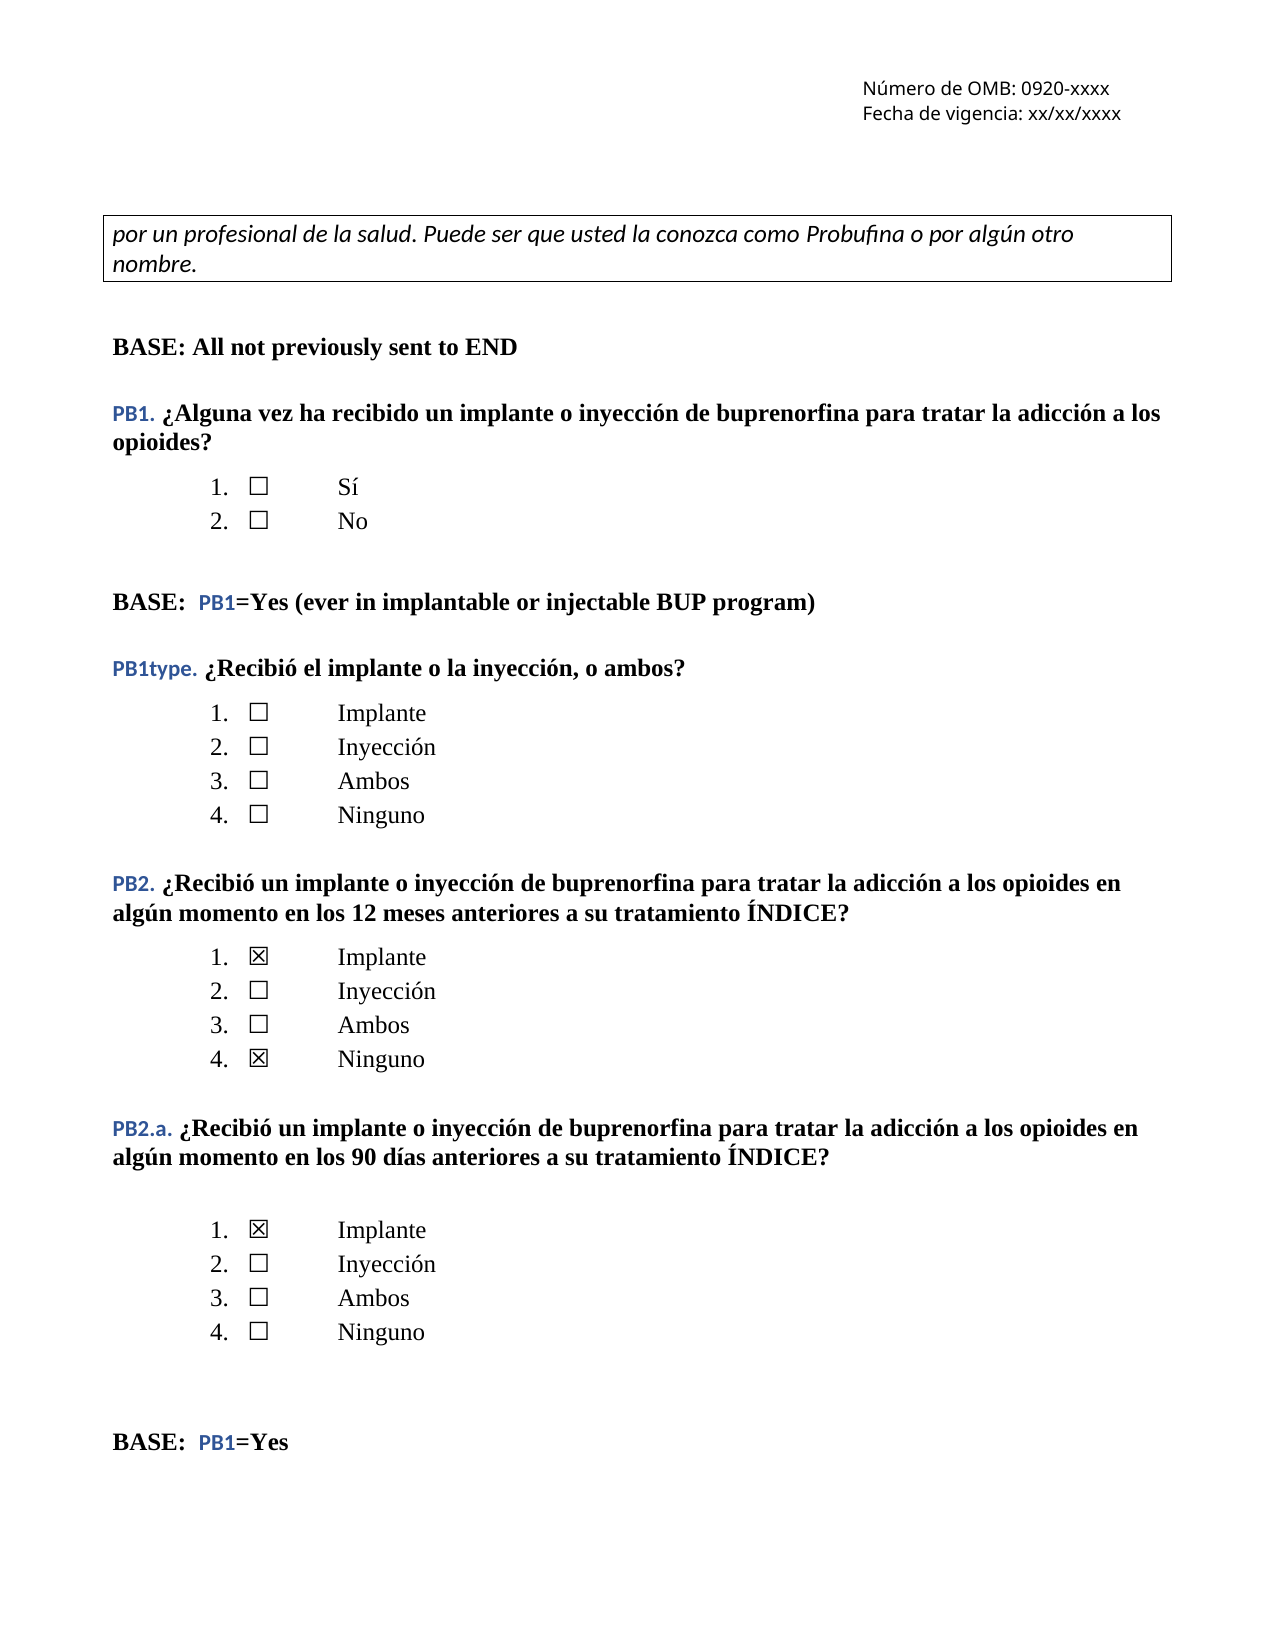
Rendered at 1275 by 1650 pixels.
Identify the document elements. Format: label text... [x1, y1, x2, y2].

list No [210, 503, 1162, 537]
text PB1type. ¿Recibió el implante o la inyección, o ambos? [112, 653, 1162, 682]
list Sí [210, 468, 1162, 503]
list Implante [210, 695, 1162, 729]
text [104, 216, 1171, 281]
text PB1. ¿Alguna vez ha recibido un implante o inyección de buprenorfina para tratar la adicción a los opioides? [112, 398, 1162, 456]
text PB2. ¿Recibió un implante o inyección de buprenorfina para tratar la adicción a los opioides en algún momento en los 12 meses anteriores a su tratamiento ÍNDICE? [112, 868, 1162, 926]
list Ninguno [210, 1314, 1162, 1348]
list Ambos [210, 1007, 1162, 1041]
list Ambos [210, 1280, 1162, 1314]
list Inyección [210, 729, 1162, 763]
list Ninguno [210, 1041, 1162, 1075]
text BASE: PB1=Yes [112, 1427, 1162, 1456]
list Implante [210, 1212, 1162, 1246]
list Inyección [210, 1246, 1162, 1280]
text PB2.a. ¿Recibió un implante o inyección de buprenorfina para tratar la adicción a los opioides en algún momento en los 90 días anteriores a su tratamiento ÍNDICE? [112, 1113, 1162, 1170]
list Ambos [210, 763, 1162, 797]
list Ninguno [210, 797, 1162, 831]
list Inyección [210, 973, 1162, 1007]
list Implante [210, 939, 1162, 973]
subtitle BASE: All not previously sent to END [112, 332, 1162, 361]
subtitle BASE: PB1=Yes (ever in implantable or injectable BUP program) [112, 587, 1162, 616]
